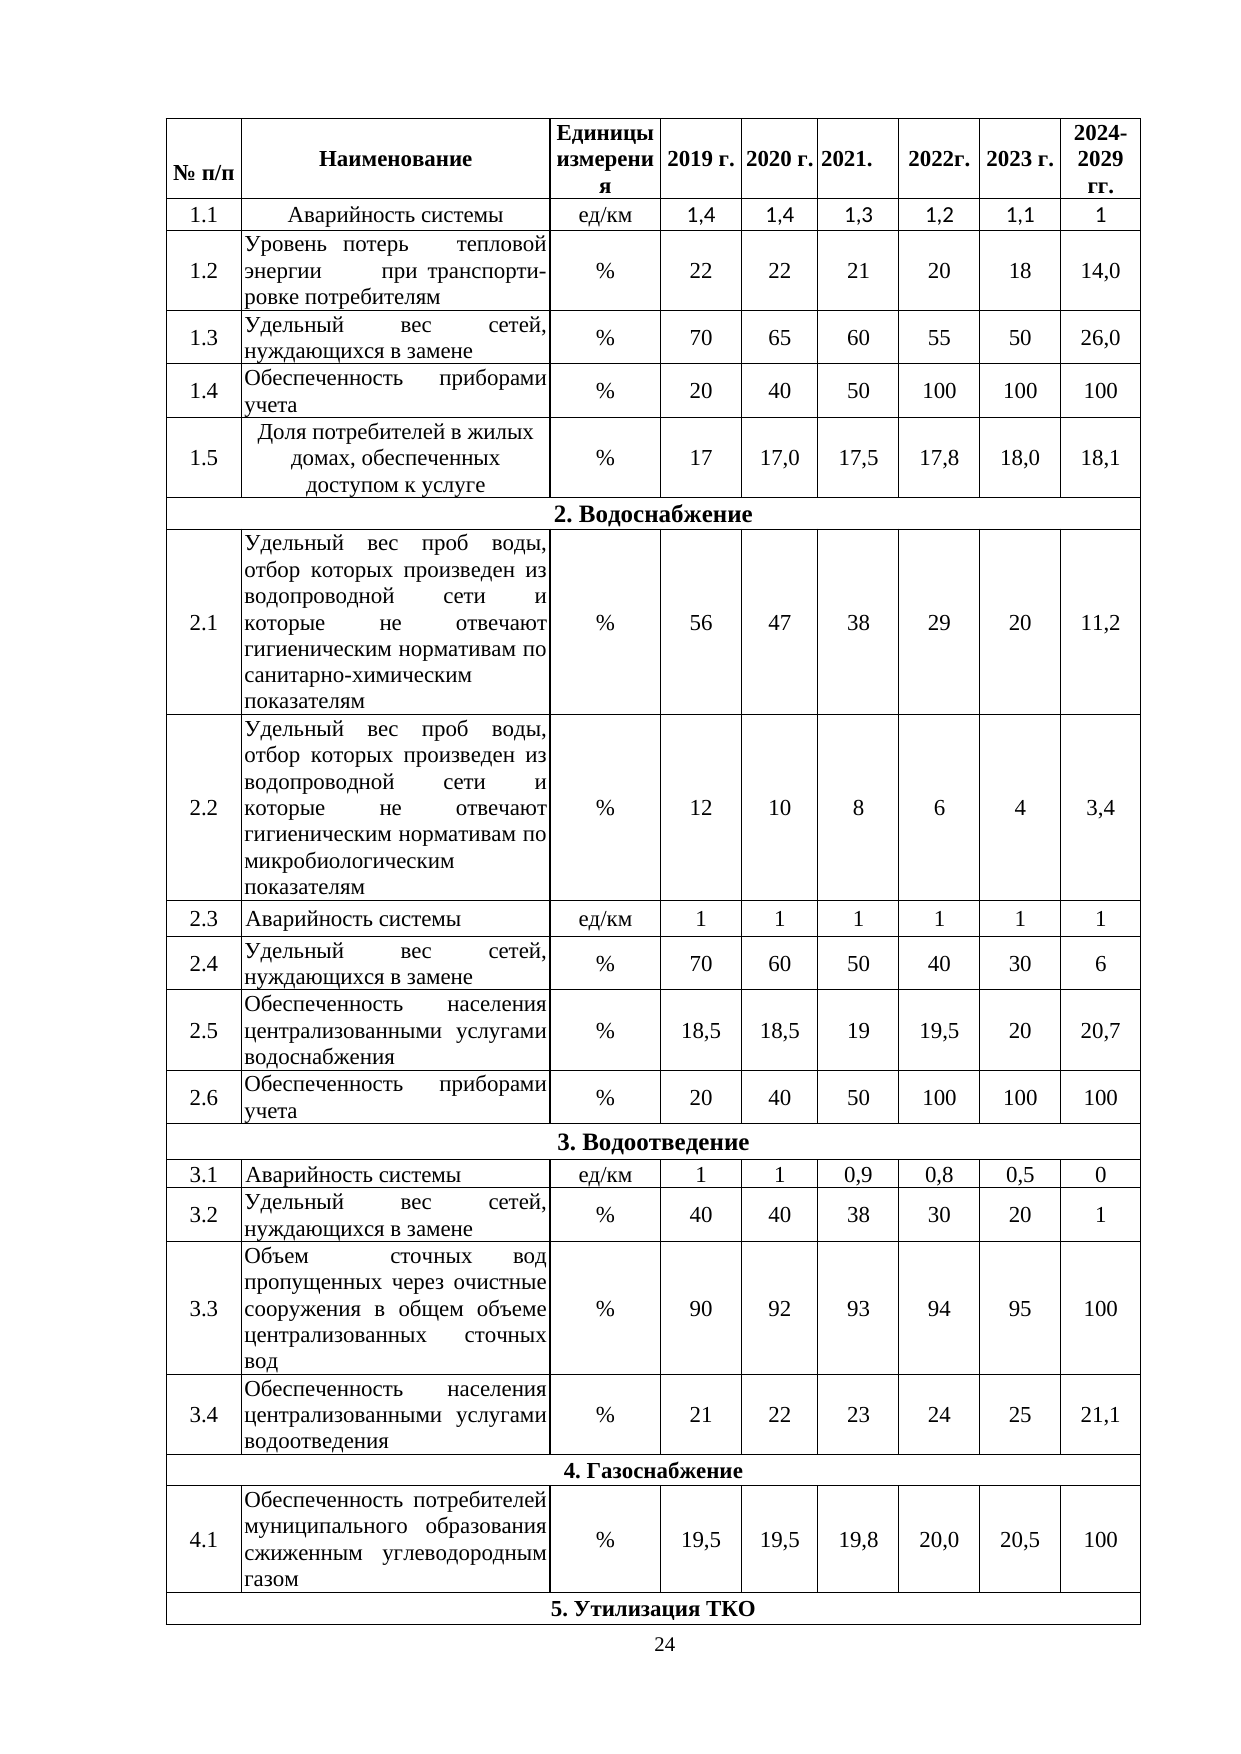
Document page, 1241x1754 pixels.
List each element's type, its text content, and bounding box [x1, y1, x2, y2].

table_cell % [551, 364, 660, 417]
table_cell 1 [818, 901, 898, 936]
table_cell 22 [742, 1375, 817, 1454]
table_cell 20,0 [899, 1486, 979, 1592]
table_cell 1 [661, 1160, 741, 1187]
table_cell 1 [742, 1160, 817, 1187]
table_header 2024-2029 гг. [1061, 119, 1140, 198]
table_cell 94 [899, 1242, 979, 1374]
table_header Наименование [242, 119, 549, 198]
table_cell 1.2 [167, 231, 241, 309]
table_cell 100 [899, 1071, 979, 1123]
table_cell 19,5 [661, 1486, 741, 1592]
table_cell 40 [742, 1188, 817, 1241]
table_cell 2.1 [167, 530, 241, 714]
table_cell 1.1 [167, 199, 241, 229]
table_cell 21,1 [1061, 1375, 1140, 1454]
table_cell 30 [980, 937, 1060, 989]
table_cell Удельный вес сетей, нуждающихся в замене [242, 937, 549, 989]
table_cell 4.1 [167, 1486, 241, 1592]
table_cell Доля потребителей в жилых домах, обеспеченных доступом к услуге [242, 418, 549, 497]
table_cell 2.6 [167, 1071, 241, 1123]
table_cell 6 [1061, 937, 1140, 989]
table_cell 70 [661, 937, 741, 989]
table_cell 2.4 [167, 937, 241, 989]
table_cell 20 [899, 231, 979, 309]
table_cell 0,5 [980, 1160, 1060, 1187]
table_cell 20,5 [980, 1486, 1060, 1592]
table_cell % [551, 231, 660, 309]
table_cell 3.3 [167, 1242, 241, 1374]
table_cell 20 [980, 530, 1060, 714]
table_cell 22 [742, 231, 817, 309]
table_cell 60 [742, 937, 817, 989]
table_cell Обеспеченность населения централизованными услугами водоснабжения [242, 990, 549, 1069]
table_cell 4. Газоснабжение [167, 1455, 1140, 1485]
table_cell 12 [661, 715, 741, 899]
table_cell 3,4 [1061, 715, 1140, 899]
table_cell 1.3 [167, 311, 241, 363]
table_cell 0,8 [899, 1160, 979, 1187]
table_cell 18 [980, 231, 1060, 309]
table_header 2019 г. [661, 119, 741, 198]
table_cell 20 [980, 990, 1060, 1069]
table_cell 2.5 [167, 990, 241, 1069]
table_header № п/п [167, 119, 241, 198]
table_cell 18,5 [661, 990, 741, 1069]
table_cell 0,9 [818, 1160, 898, 1187]
table_cell 50 [980, 311, 1060, 363]
table_cell 38 [818, 1188, 898, 1241]
table_cell ед/км [551, 1160, 660, 1187]
table_cell % [551, 1375, 660, 1454]
table_cell 6 [899, 715, 979, 899]
table_cell ед/км [551, 199, 660, 229]
table_cell Уровень потерь тепловой энергии при транспорти-ровке потребителям [242, 231, 549, 309]
table_cell 3.2 [167, 1188, 241, 1241]
table_cell 11,2 [1061, 530, 1140, 714]
table_cell Удельный вес сетей, нуждающихся в замене [242, 311, 549, 363]
table_cell 20 [661, 1071, 741, 1123]
table_cell 1.5 [167, 418, 241, 497]
table_cell 25 [980, 1375, 1060, 1454]
table_cell 95 [980, 1242, 1060, 1374]
table_header 2022г. [899, 119, 979, 198]
table_cell 18,5 [742, 990, 817, 1069]
table_header Единицы измерения [551, 119, 660, 198]
table_header 2021. [818, 119, 898, 198]
table_cell 8 [818, 715, 898, 899]
table_cell Аварийность системы [242, 901, 549, 936]
table_cell 10 [742, 715, 817, 899]
table_cell 100 [1061, 1071, 1140, 1123]
table_cell 1,3 [818, 199, 898, 229]
table_cell 20,7 [1061, 990, 1140, 1069]
table_cell 17,0 [742, 418, 817, 497]
table_cell 1,1 [980, 199, 1060, 229]
table_cell 100 [1061, 1242, 1140, 1374]
table_cell 100 [980, 364, 1060, 417]
table_cell 70 [661, 311, 741, 363]
table_cell 40 [742, 364, 817, 417]
table_cell Удельный вес сетей, нуждающихся в замене [242, 1188, 549, 1241]
table_cell % [551, 1071, 660, 1123]
table_cell 47 [742, 530, 817, 714]
table_cell 20 [661, 364, 741, 417]
table_cell 19,5 [742, 1486, 817, 1592]
table_cell % [551, 1188, 660, 1241]
table_cell 21 [818, 231, 898, 309]
table_cell % [551, 418, 660, 497]
table_cell 19,8 [818, 1486, 898, 1592]
table_cell % [551, 937, 660, 989]
table_cell 2. Водоснабжение [167, 498, 1140, 528]
table_cell 21 [661, 1375, 741, 1454]
table_cell 38 [818, 530, 898, 714]
table_cell Удельный вес проб воды, отбор которых произведен из водопроводной сети и которые не отвечают гигиеническим нормативам по санитарно-химическим показателям [242, 530, 549, 714]
table_cell Аварийность системы [242, 199, 549, 229]
table_cell Объем сточных вод пропущенных через очистные сооружения в общем объеме централизованных сточных вод [242, 1242, 549, 1374]
table_cell 18,0 [980, 418, 1060, 497]
table_cell 20 [980, 1188, 1060, 1241]
table_cell 17 [661, 418, 741, 497]
table_cell 1,4 [661, 199, 741, 229]
table_cell 1,2 [899, 199, 979, 229]
table_cell 24 [899, 1375, 979, 1454]
table_cell 0 [1061, 1160, 1140, 1187]
table_cell 5. Утилизация ТКО [167, 1593, 1140, 1624]
table_cell 3.4 [167, 1375, 241, 1454]
table_cell 2.3 [167, 901, 241, 936]
table_cell 26,0 [1061, 311, 1140, 363]
table_cell 50 [818, 1071, 898, 1123]
table_cell Удельный вес проб воды, отбор которых произведен из водопроводной сети и которые не отвечают гигиеническим нормативам по микробиологическим показателям [242, 715, 549, 899]
table_cell 100 [899, 364, 979, 417]
table_cell 3. Водоотведение [167, 1124, 1140, 1159]
table_cell % [551, 1242, 660, 1374]
table_cell 50 [818, 364, 898, 417]
table_cell 40 [661, 1188, 741, 1241]
table_cell 92 [742, 1242, 817, 1374]
table_cell ед/км [551, 901, 660, 936]
table_cell % [551, 990, 660, 1069]
table_cell Обеспеченность приборами учета [242, 1071, 549, 1123]
table_cell Обеспеченность приборами учета [242, 364, 549, 417]
table_cell 55 [899, 311, 979, 363]
table_cell 22 [661, 231, 741, 309]
table_cell 50 [818, 937, 898, 989]
table_cell 1 [980, 901, 1060, 936]
table_cell Обеспеченность населения централизованными услугами водоотведения [242, 1375, 549, 1454]
table_header 2020 г. [742, 119, 817, 198]
table_cell 100 [980, 1071, 1060, 1123]
table_cell 100 [1061, 364, 1140, 417]
table_cell 4 [980, 715, 1060, 899]
table_cell 14,0 [1061, 231, 1140, 309]
table_header 2023 г. [980, 119, 1060, 198]
table_cell 65 [742, 311, 817, 363]
table_cell 93 [818, 1242, 898, 1374]
table_cell 40 [899, 937, 979, 989]
table_cell 1 [1061, 1188, 1140, 1241]
table_cell % [551, 311, 660, 363]
table_cell 23 [818, 1375, 898, 1454]
table_cell 17,5 [818, 418, 898, 497]
table_cell 1 [742, 901, 817, 936]
table_cell 56 [661, 530, 741, 714]
table_cell 1 [661, 901, 741, 936]
table_cell 1 [899, 901, 979, 936]
table_cell 3.1 [167, 1160, 241, 1187]
table_cell 90 [661, 1242, 741, 1374]
table_cell 19 [818, 990, 898, 1069]
table_cell 60 [818, 311, 898, 363]
table_cell 17,8 [899, 418, 979, 497]
table_cell 29 [899, 530, 979, 714]
table_cell 100 [1061, 1486, 1140, 1592]
table_cell 30 [899, 1188, 979, 1241]
table_cell 18,1 [1061, 418, 1140, 497]
table_cell 1,4 [742, 199, 817, 229]
table_cell 2.2 [167, 715, 241, 899]
table_cell Обеспеченность потребителей муниципального образования сжиженным углеводородным газом [242, 1486, 549, 1592]
table_cell % [551, 1486, 660, 1592]
table_cell Аварийность системы [242, 1160, 549, 1187]
table_cell 19,5 [899, 990, 979, 1069]
table_cell 1 [1061, 199, 1140, 229]
table_cell % [551, 530, 660, 714]
table_cell 1.4 [167, 364, 241, 417]
table_cell % [551, 715, 660, 899]
table_cell 1 [1061, 901, 1140, 936]
table_cell 40 [742, 1071, 817, 1123]
